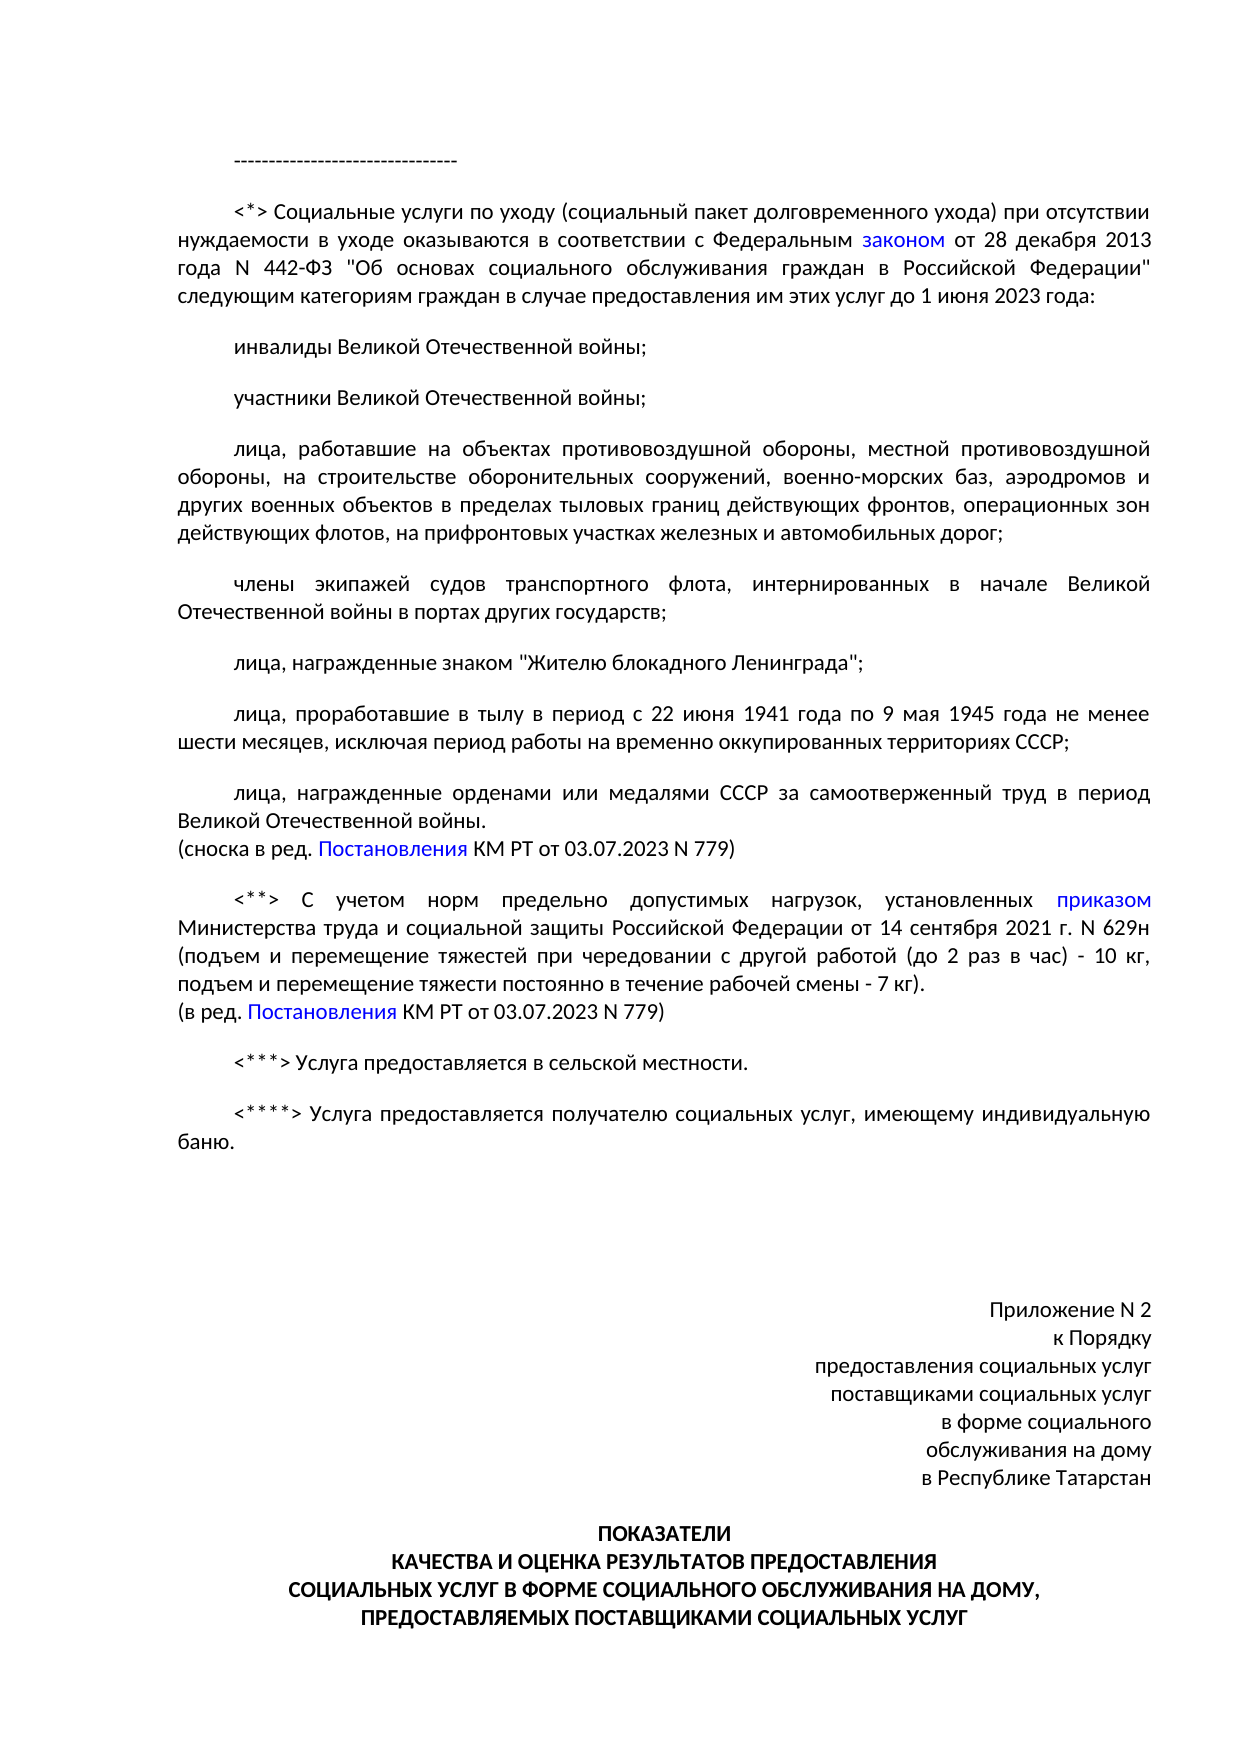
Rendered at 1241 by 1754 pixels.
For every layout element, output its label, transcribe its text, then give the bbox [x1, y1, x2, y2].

title СОЦИАЛЬНЫХ УСЛУГ В ФОРМЕ СОЦИАЛЬНОГО ОБСЛУЖИВАНИЯ НА ДОМУ, [177, 1575, 1152, 1603]
text лица, проработавшие в тылу в период с 22 июня 1941 года по 9 мая 1945 года не менее шести месяцев, исключая период работы на временно оккупированных территориях СССР; [177, 699, 1152, 755]
text <***> Услуга предоставляется в сельской местности. [177, 1048, 1152, 1076]
text лица, награжденные знаком "Жителю блокадного Ленинграда"; [177, 648, 1152, 676]
text -------------------------------- [177, 146, 1152, 174]
text в форме социального [177, 1407, 1152, 1435]
text (сноска в ред. Постановления КМ РТ от 03.07.2023 N 779) [177, 834, 1152, 862]
text <**> С учетом норм предельно допустимых нагрузок, установленных приказом Министерства труда и социальной защиты Российской Федерации от 14 сентября 2021 г. N 629н (подъем и перемещение тяжестей при чередовании с другой работой (до 2 раз в час) - 10 кг, подъем и перемещение тяжести постоянно в течение рабочей смены - 7 кг). [177, 885, 1152, 997]
text участники Великой Отечественной войны; [177, 383, 1152, 411]
text к Порядку [177, 1323, 1152, 1351]
text <*> Социальные услуги по уходу (социальный пакет долговременного ухода) при отсутствии нуждаемости в уходе оказываются в соответствии с Федеральным законом от 28 декабря 2013 года N 442-ФЗ "Об основах социального обслуживания граждан в Российской Федерации" следующим категориям граждан в случае предоставления им этих услуг до 1 июня 2023 года: [177, 197, 1152, 309]
text Приложение N 2 [177, 1295, 1152, 1323]
text предоставления социальных услуг [177, 1351, 1152, 1379]
text поставщиками социальных услуг [177, 1379, 1152, 1407]
text <****> Услуга предоставляется получателю социальных услуг, имеющему индивидуальную баню. [177, 1099, 1152, 1155]
text лица, награжденные орденами или медалями СССР за самоотверженный труд в период Великой Отечественной войны. [177, 778, 1152, 834]
title ПОКАЗАТЕЛИ [177, 1519, 1152, 1547]
text (в ред. Постановления КМ РТ от 03.07.2023 N 779) [177, 997, 1152, 1025]
title КАЧЕСТВА И ОЦЕНКА РЕЗУЛЬТАТОВ ПРЕДОСТАВЛЕНИЯ [177, 1547, 1152, 1575]
title ПРЕДОСТАВЛЯЕМЫХ ПОСТАВЩИКАМИ СОЦИАЛЬНЫХ УСЛУГ [177, 1603, 1152, 1631]
text обслуживания на дому [177, 1435, 1152, 1463]
text инвалиды Великой Отечественной войны; [177, 332, 1152, 360]
text члены экипажей судов транспортного флота, интернированных в начале Великой Отечественной войны в портах других государств; [177, 569, 1152, 625]
text в Республике Татарстан [177, 1463, 1152, 1491]
text лица, работавшие на объектах противовоздушной обороны, местной противовоздушной обороны, на строительстве оборонительных сооружений, военно-морских баз, аэродромов и других военных объектов в пределах тыловых границ действующих фронтов, операционных зон действующих флотов, на прифронтовых участках железных и автомобильных дорог; [177, 434, 1152, 546]
